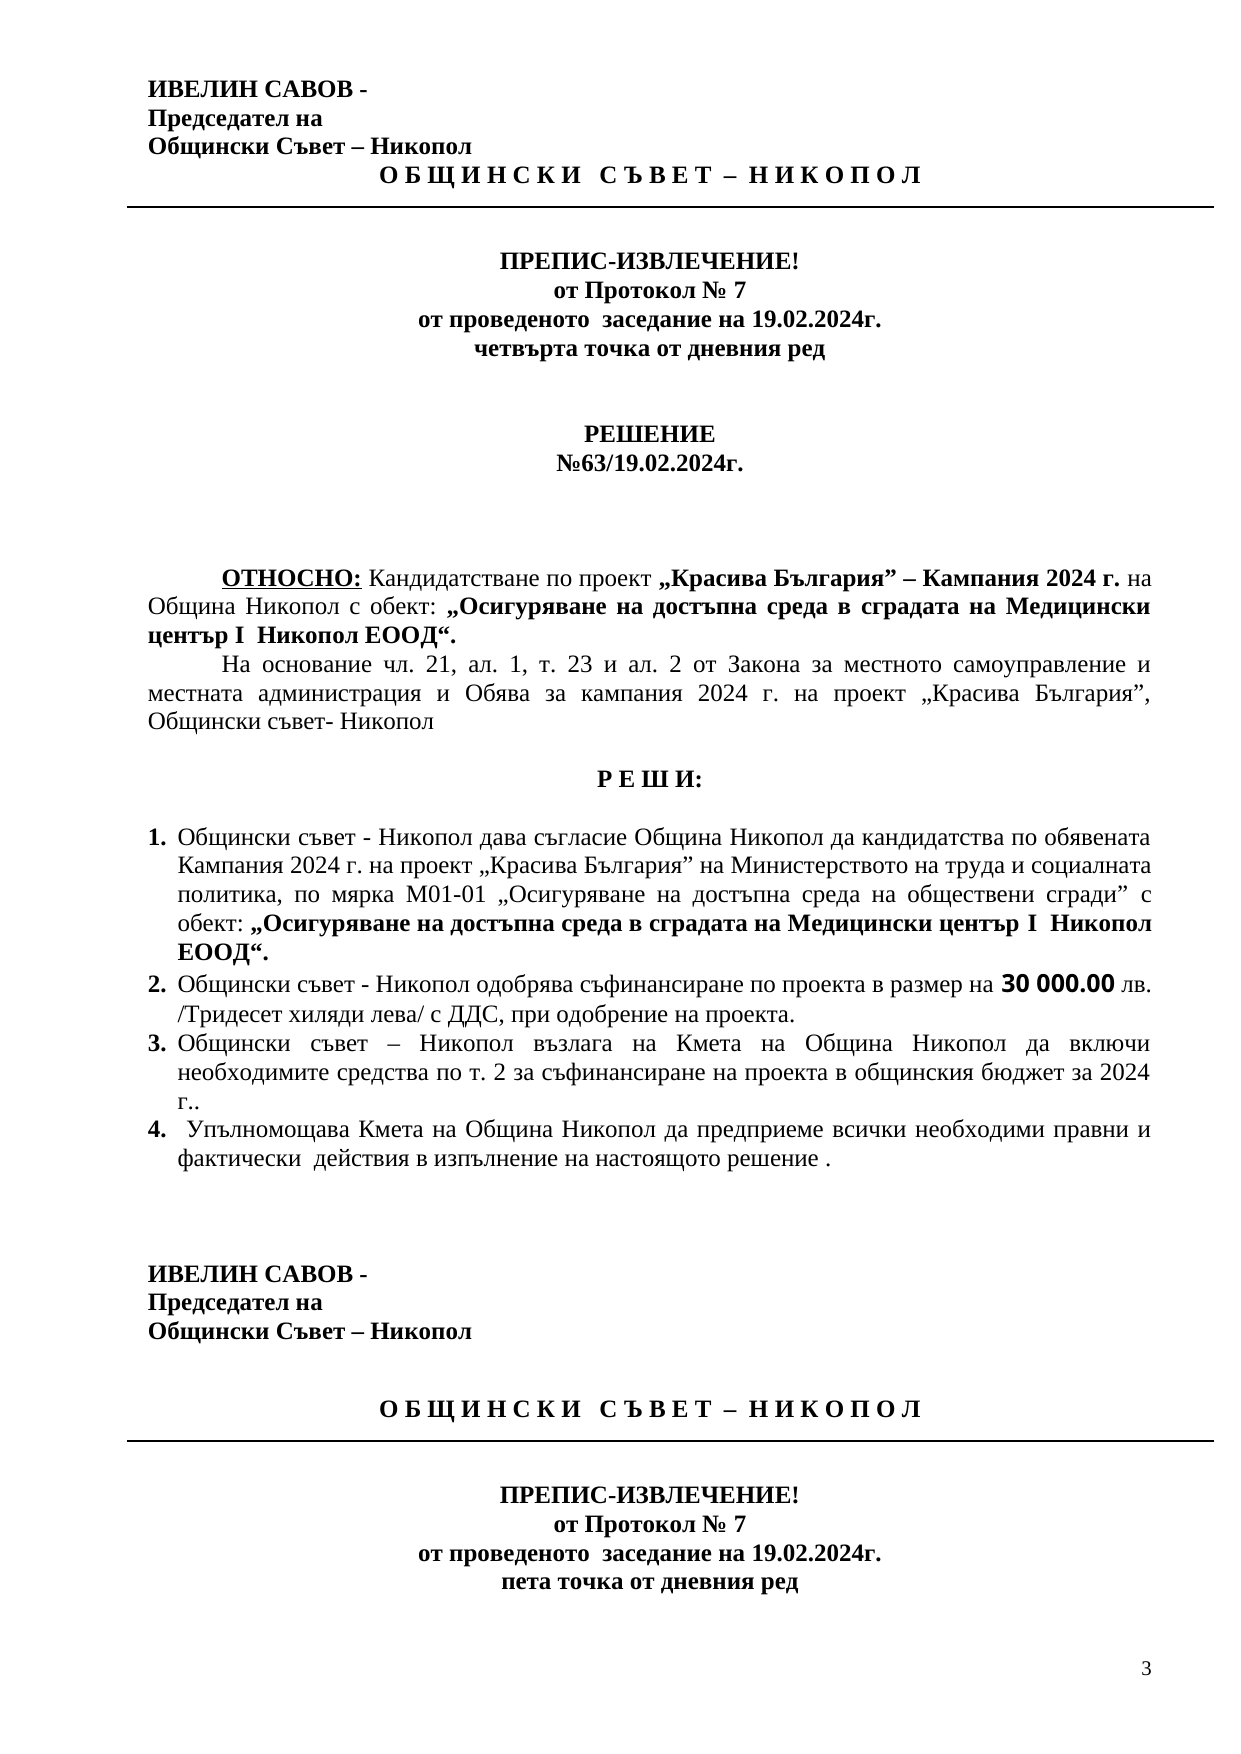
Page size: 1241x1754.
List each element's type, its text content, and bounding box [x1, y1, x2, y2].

text О Б Щ И Н С К И С Ъ В Е Т – Н И К О П О Л [148, 160, 1152, 189]
list Общински съвет – Никопол възлага на Кмета на Община Никопол да включи необходимите средства по т. 2 за съфинансиране на проекта в общинския бюджет за 2024 г.. [148, 1028, 1152, 1114]
text ИВЕЛИН САВОВ - [148, 1259, 1152, 1287]
list Общински съвет - Никопол дава съгласие Община Никопол да кандидатства по обявената Кампания 2024 г. на проект „Красива България” на Министерството на труда и социалната политика, по мярка М01-01 „Осигуряване на достъпна среда на обществени сгради” с обект: „Осигуряване на достъпна среда в сградата на Медицински център I Никопол ЕООД“. [148, 822, 1152, 966]
text от Протокол № 7 [148, 275, 1152, 304]
text четвърта точка от дневния ред [148, 333, 1152, 361]
text ОТНОСНО: Кандидатстване по проект „Красива България” – Кампания 2024 г. на Община Никопол с обект: „Осигуряване на достъпна среда в сградата на Медицински център I Никопол ЕООД“. [148, 563, 1152, 649]
text Председател на [148, 103, 1152, 131]
text Председател на [148, 1287, 1152, 1316]
text Общински Съвет – Никопол [148, 131, 1152, 160]
text от Протокол № 7 [148, 1509, 1152, 1538]
text На основание чл. 21, ал. 1, т. 23 и ал. 2 от Закона за местното самоуправление и местната администрация и Обява за кампания 2024 г. на проект „Красива България”, Общински съвет- Никопол [148, 649, 1152, 735]
text от проведеното заседание на 19.02.2024г. [148, 304, 1152, 333]
list Упълномощава Кмета на Община Никопол да предприеме всички необходими правни и фактически действия в изпълнение на настоящото решение . [148, 1114, 1152, 1172]
text пета точка от дневния ред [148, 1566, 1152, 1595]
text О Б Щ И Н С К И С Ъ В Е Т – Н И К О П О Л [148, 1394, 1152, 1423]
text Общински Съвет – Никопол [148, 1316, 1152, 1345]
text ПРЕПИС-ИЗВЛЕЧЕНИЕ! [148, 1480, 1152, 1509]
text ИВЕЛИН САВОВ - [148, 74, 1152, 103]
text Р Е Ш И: [148, 764, 1152, 793]
list Общински съвет - Никопол одобрява съфинансиране по проекта в размер на 30 000.00 лв. /Тридесет хиляди лева/ с ДДС, при одобрение на проекта. [148, 966, 1152, 1028]
text №63/19.02.2024г. [148, 448, 1152, 476]
text ПРЕПИС-ИЗВЛЕЧЕНИЕ! [148, 246, 1152, 275]
text от проведеното заседание на 19.02.2024г. [148, 1538, 1152, 1566]
text РЕШЕНИЕ [148, 419, 1152, 448]
